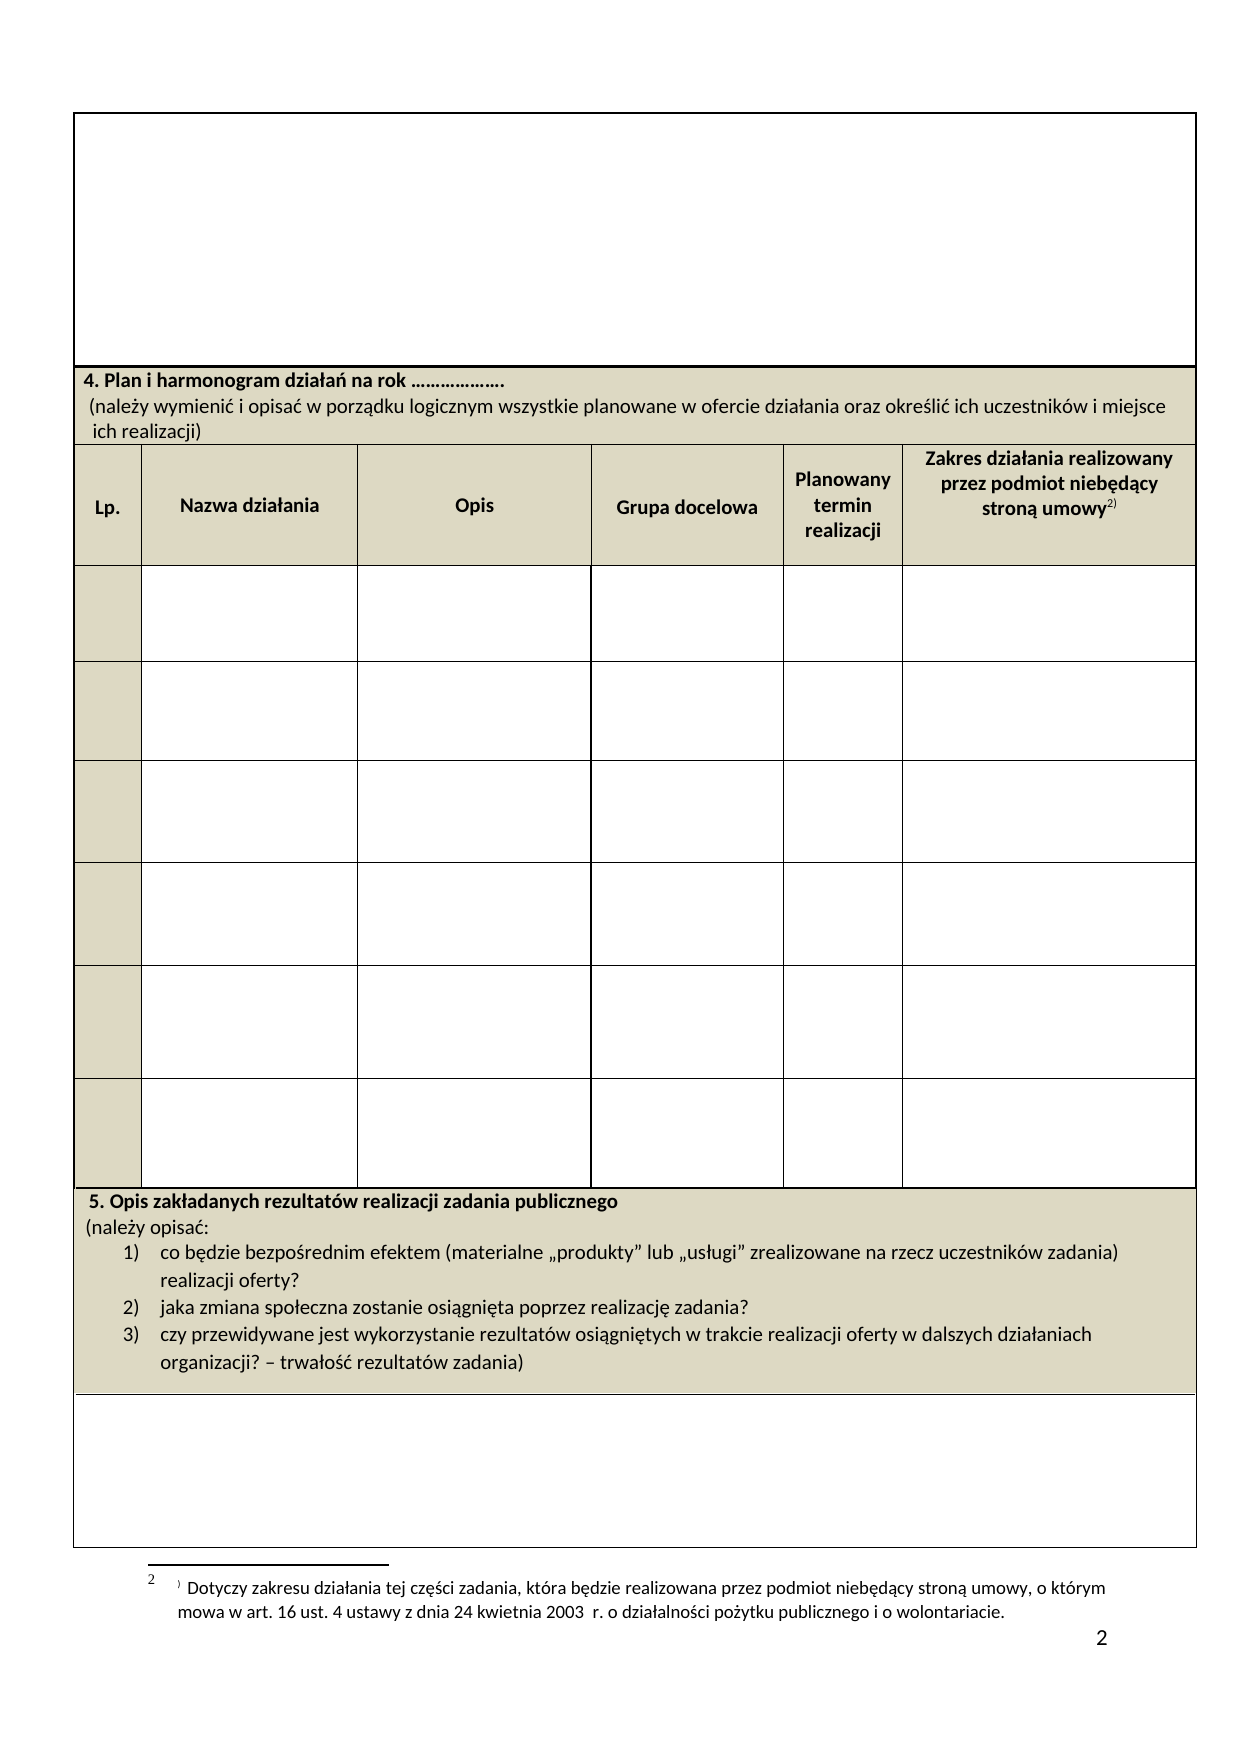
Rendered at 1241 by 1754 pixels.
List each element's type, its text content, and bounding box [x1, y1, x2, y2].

table_cell 4. Plan i harmonogram działań na rok ………………. (należy wymienić i opisać w porządku logicznym wszystkie planowane w ofercie działania oraz określić ich uczestników i miejsce ich realizacji) [75, 368, 1195, 444]
table_cell [592, 966, 783, 1078]
table_cell [358, 1079, 590, 1187]
table_cell Grupa docelowa [592, 493, 783, 565]
table_cell [358, 761, 590, 862]
table_cell [75, 761, 141, 862]
table_cell [903, 761, 1195, 862]
table_cell [592, 445, 783, 493]
table_cell [75, 662, 141, 760]
table_cell [74, 1394, 1196, 1547]
table_cell Planowany termin realizacji [784, 445, 902, 565]
table_cell [903, 662, 1195, 760]
table_cell [784, 1079, 902, 1187]
table_cell [903, 622, 1195, 661]
table_cell [903, 863, 1195, 965]
table_cell [592, 1079, 783, 1187]
table_cell [784, 966, 902, 1078]
table_cell [784, 662, 902, 760]
table_cell Lp. [75, 493, 141, 565]
table_cell [358, 622, 590, 661]
table_cell [903, 1079, 1195, 1187]
table_cell [358, 662, 590, 760]
table_cell [142, 966, 357, 1078]
table_cell [142, 761, 357, 862]
table_cell [75, 1079, 141, 1187]
table_cell [592, 622, 783, 661]
table_cell [75, 863, 141, 965]
table_cell [358, 566, 590, 622]
table_cell [75, 966, 141, 1078]
table_cell Nazwa działania [142, 445, 357, 565]
table_cell [75, 566, 141, 622]
table_cell [358, 863, 590, 965]
table_cell Zakres działania realizowany przez podmiot niebędący stroną umowy) [903, 445, 1195, 565]
table_cell [903, 966, 1195, 1078]
table_cell [142, 863, 357, 965]
table_cell [592, 863, 783, 965]
table_cell [784, 863, 902, 965]
table_cell [592, 761, 783, 862]
table_cell [592, 566, 783, 622]
table_cell [75, 622, 141, 661]
table_cell [592, 662, 783, 760]
table_cell [142, 622, 357, 661]
table_cell [142, 1079, 357, 1187]
table_cell [142, 566, 357, 622]
table_cell [903, 566, 1195, 622]
table_cell [784, 761, 902, 862]
table_cell [784, 566, 902, 661]
table_cell [75, 114, 1195, 365]
table_cell 5. Opis zakładanych rezultatów realizacji zadania publicznego (należy opisać: co będzie bezpośrednim efektem (materialne „produkty” lub „usługi” zrealizowane na rzecz uczestników zadania) realizacji oferty? jaka zmiana społeczna zostanie osiągnięta poprzez realizację zadania? czy przewidywane jest wykorzystanie rezultatów osiągniętych w trakcie realizacji oferty w dalszych działaniach organizacji? – trwałość rezultatów zadania) [74, 1188, 1196, 1393]
table_cell [75, 445, 141, 493]
table_cell Opis [358, 445, 591, 565]
table_cell [142, 662, 357, 760]
table_cell [358, 966, 590, 1078]
